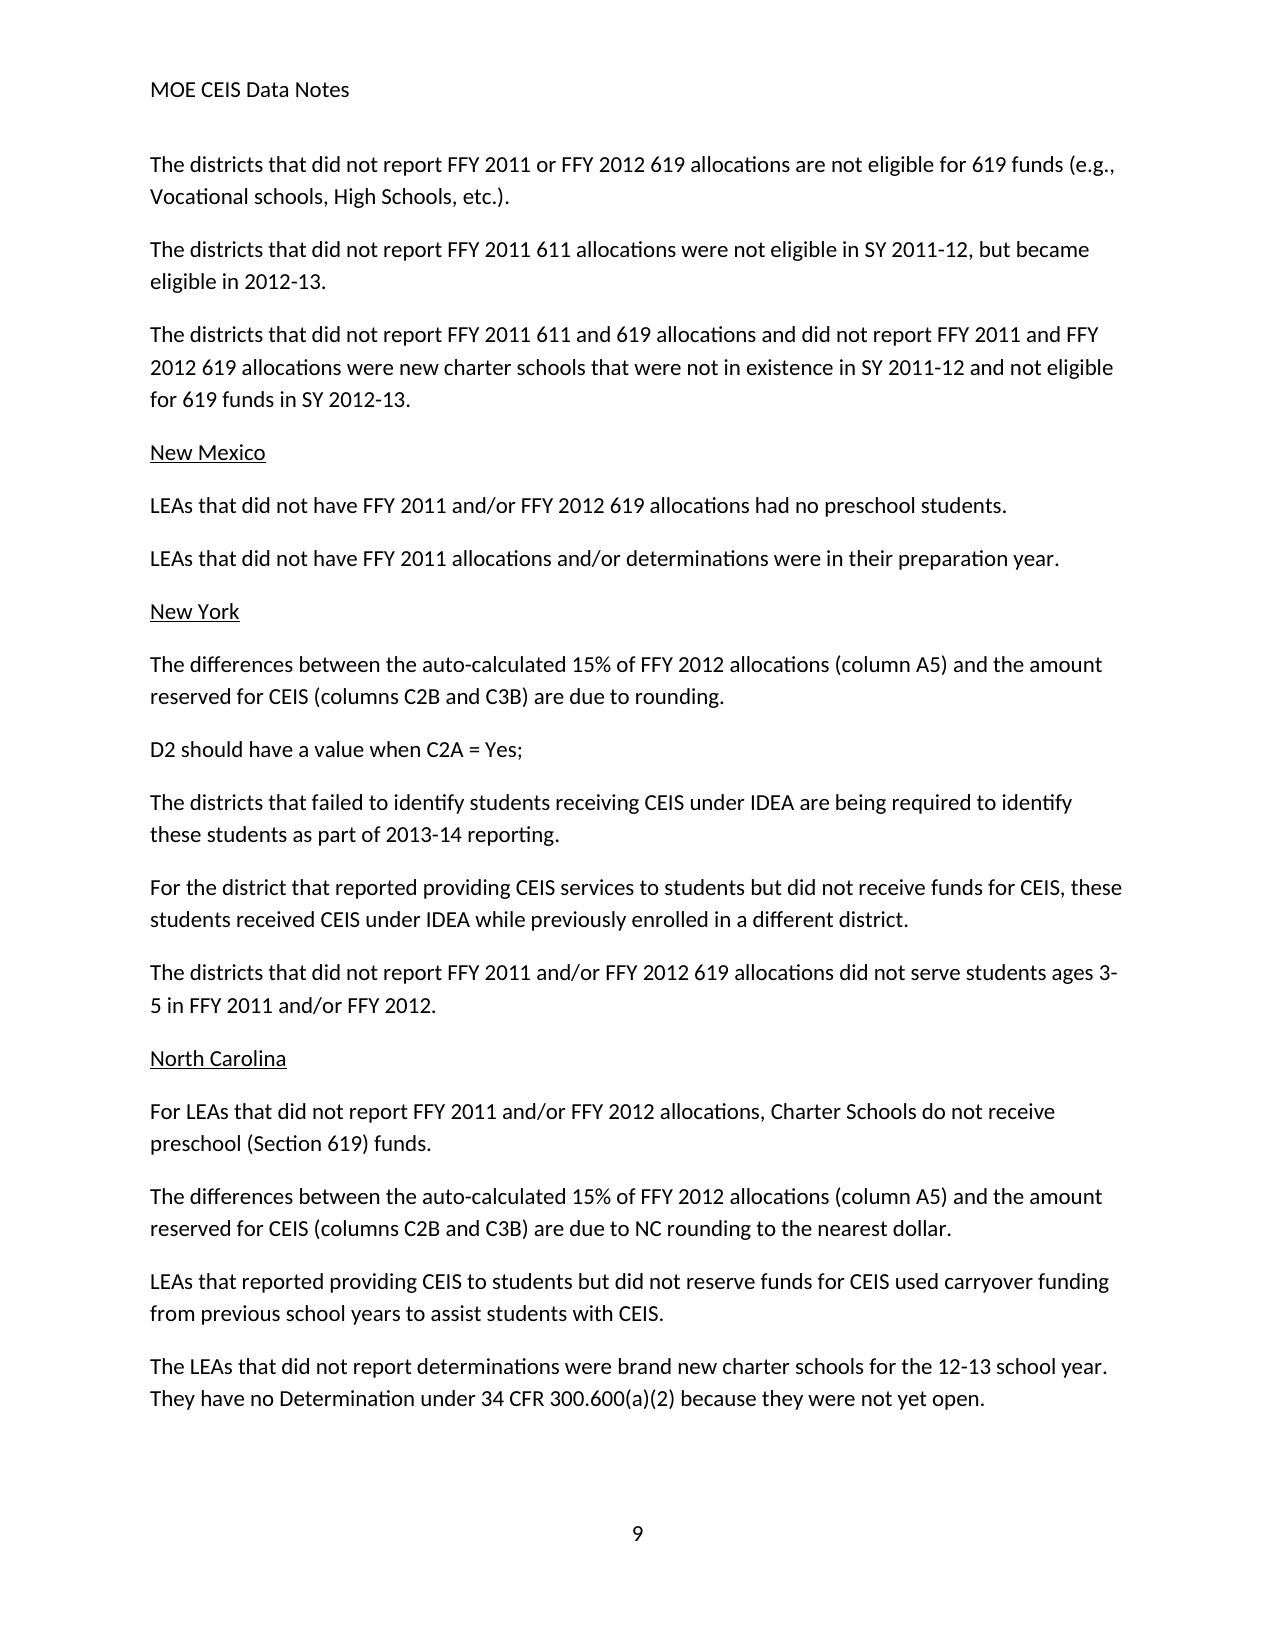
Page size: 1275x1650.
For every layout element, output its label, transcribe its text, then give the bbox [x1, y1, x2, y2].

text The districts that did not report FFY 2011 or FFY 2012 619 allocations are not eligible for 619 funds (e.g., Vocational schools, High Schools, etc.). [150, 150, 1125, 210]
text For LEAs that did not report FFY 2011 and/or FFY 2012 allocations, Charter Schools do not receive preschool (Section 619) funds. [150, 1097, 1125, 1157]
text LEAs that did not have FFY 2011 allocations and/or determinations were in their preparation year. [150, 544, 1125, 572]
text North Carolina [150, 1044, 1125, 1072]
text For the district that reported providing CEIS services to students but did not receive funds for CEIS, these students received CEIS under IDEA while previously enrolled in a different district. [150, 873, 1125, 933]
text The LEAs that did not report determinations were brand new charter schools for the 12-13 school year. They have no Determination under 34 CFR 300.600(a)(2) because they were not yet open. [150, 1352, 1125, 1413]
text The differences between the auto-calculated 15% of FFY 2012 allocations (column A5) and the amount reserved for CEIS (columns C2B and C3B) are due to rounding. [150, 650, 1125, 710]
text The districts that did not report FFY 2011 611 and 619 allocations and did not report FFY 2011 and FFY 2012 619 allocations were new charter schools that were not in existence in SY 2011-12 and not eligible for 619 funds in SY 2012-13. [150, 320, 1125, 413]
text LEAs that did not have FFY 2011 and/or FFY 2012 619 allocations had no preschool students. [150, 491, 1125, 519]
text The districts that did not report FFY 2011 and/or FFY 2012 619 allocations did not serve students ages 3-5 in FFY 2011 and/or FFY 2012. [150, 958, 1125, 1019]
text The districts that did not report FFY 2011 611 allocations were not eligible in SY 2011-12, but became eligible in 2012-13. [150, 235, 1125, 295]
text LEAs that reported providing CEIS to students but did not reserve funds for CEIS used carryover funding from previous school years to assist students with CEIS. [150, 1267, 1125, 1327]
text D2 should have a value when C2A = Yes; [150, 735, 1125, 763]
text New Mexico [150, 438, 1125, 466]
text New York [150, 597, 1125, 625]
text The districts that failed to identify students receiving CEIS under IDEA are being required to identify these students as part of 2013-14 reporting. [150, 788, 1125, 848]
text The differences between the auto-calculated 15% of FFY 2012 allocations (column A5) and the amount reserved for CEIS (columns C2B and C3B) are due to NC rounding to the nearest dollar. [150, 1182, 1125, 1242]
